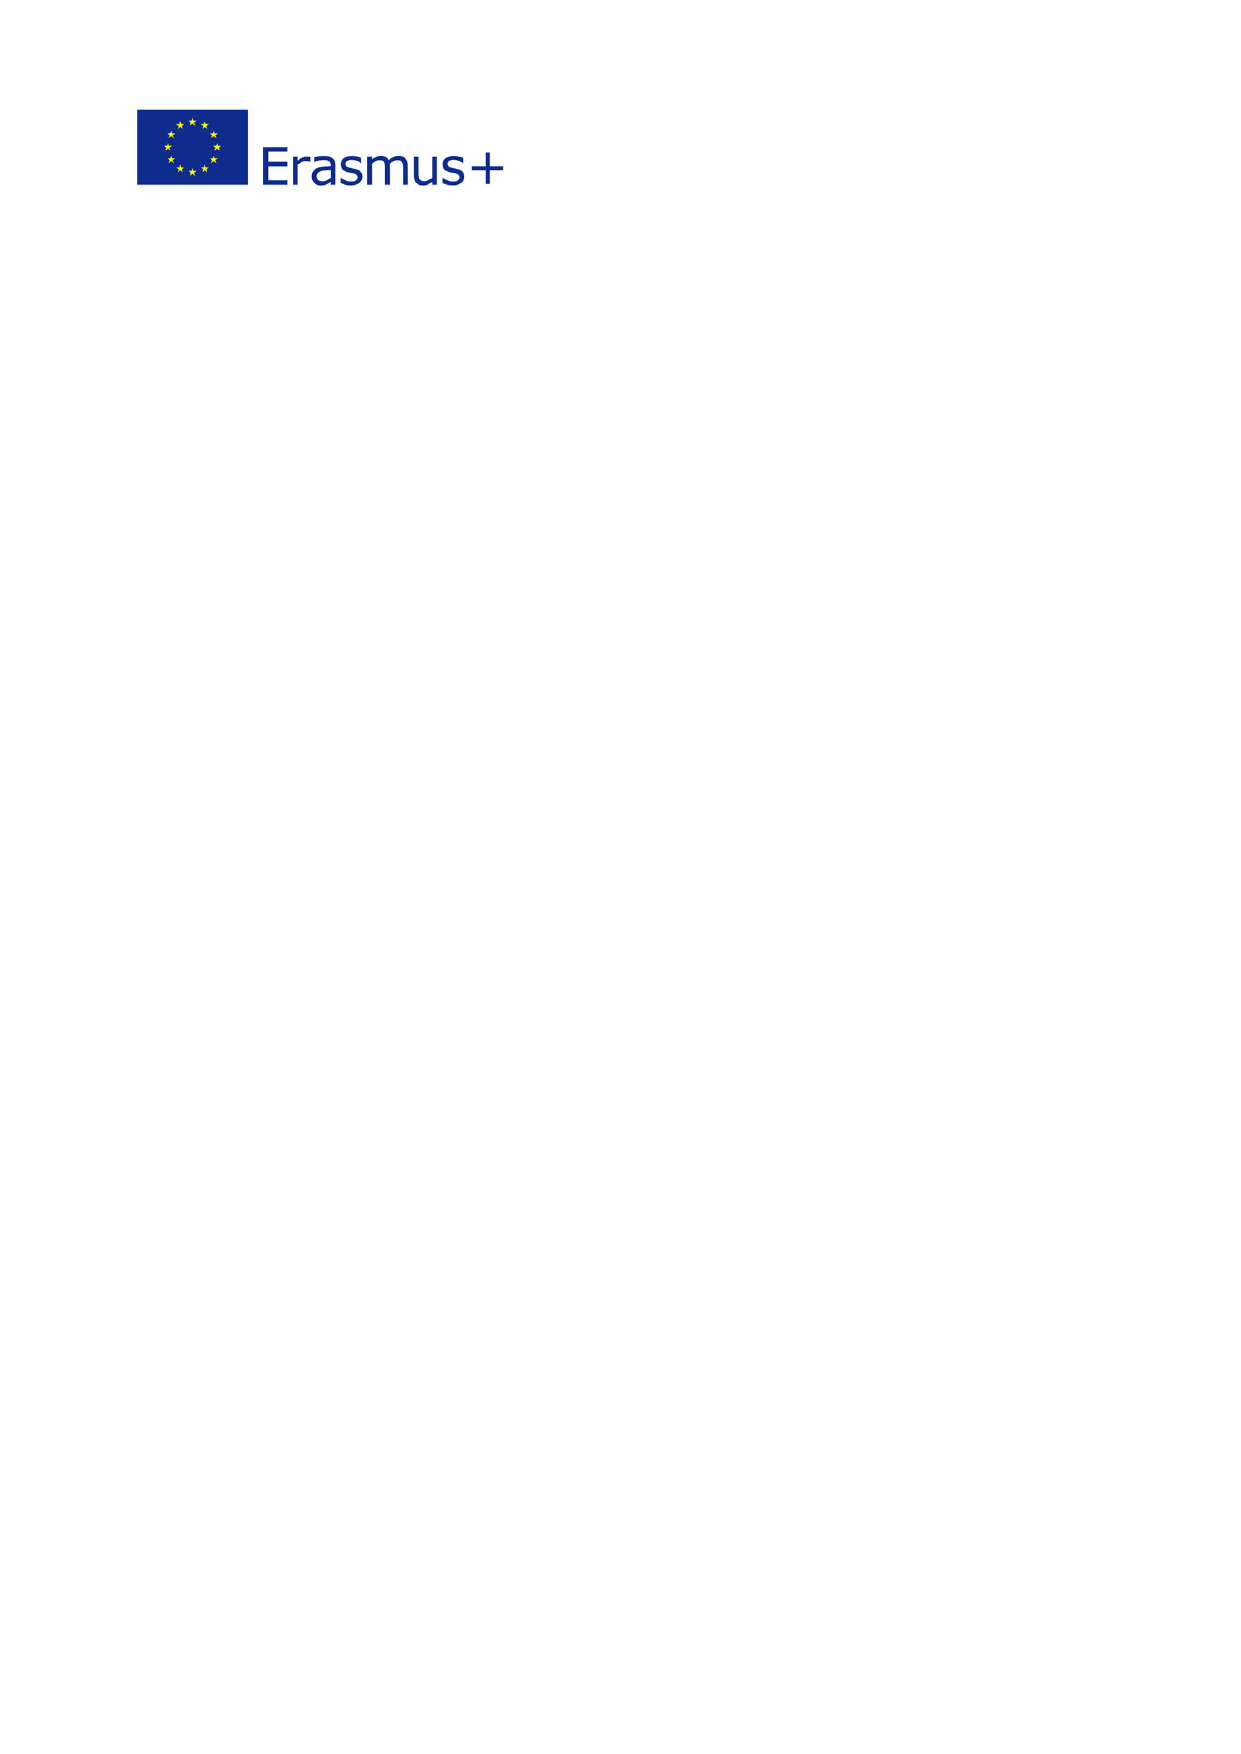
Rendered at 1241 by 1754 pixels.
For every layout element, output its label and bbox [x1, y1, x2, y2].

picture [115, 88, 524, 206]
